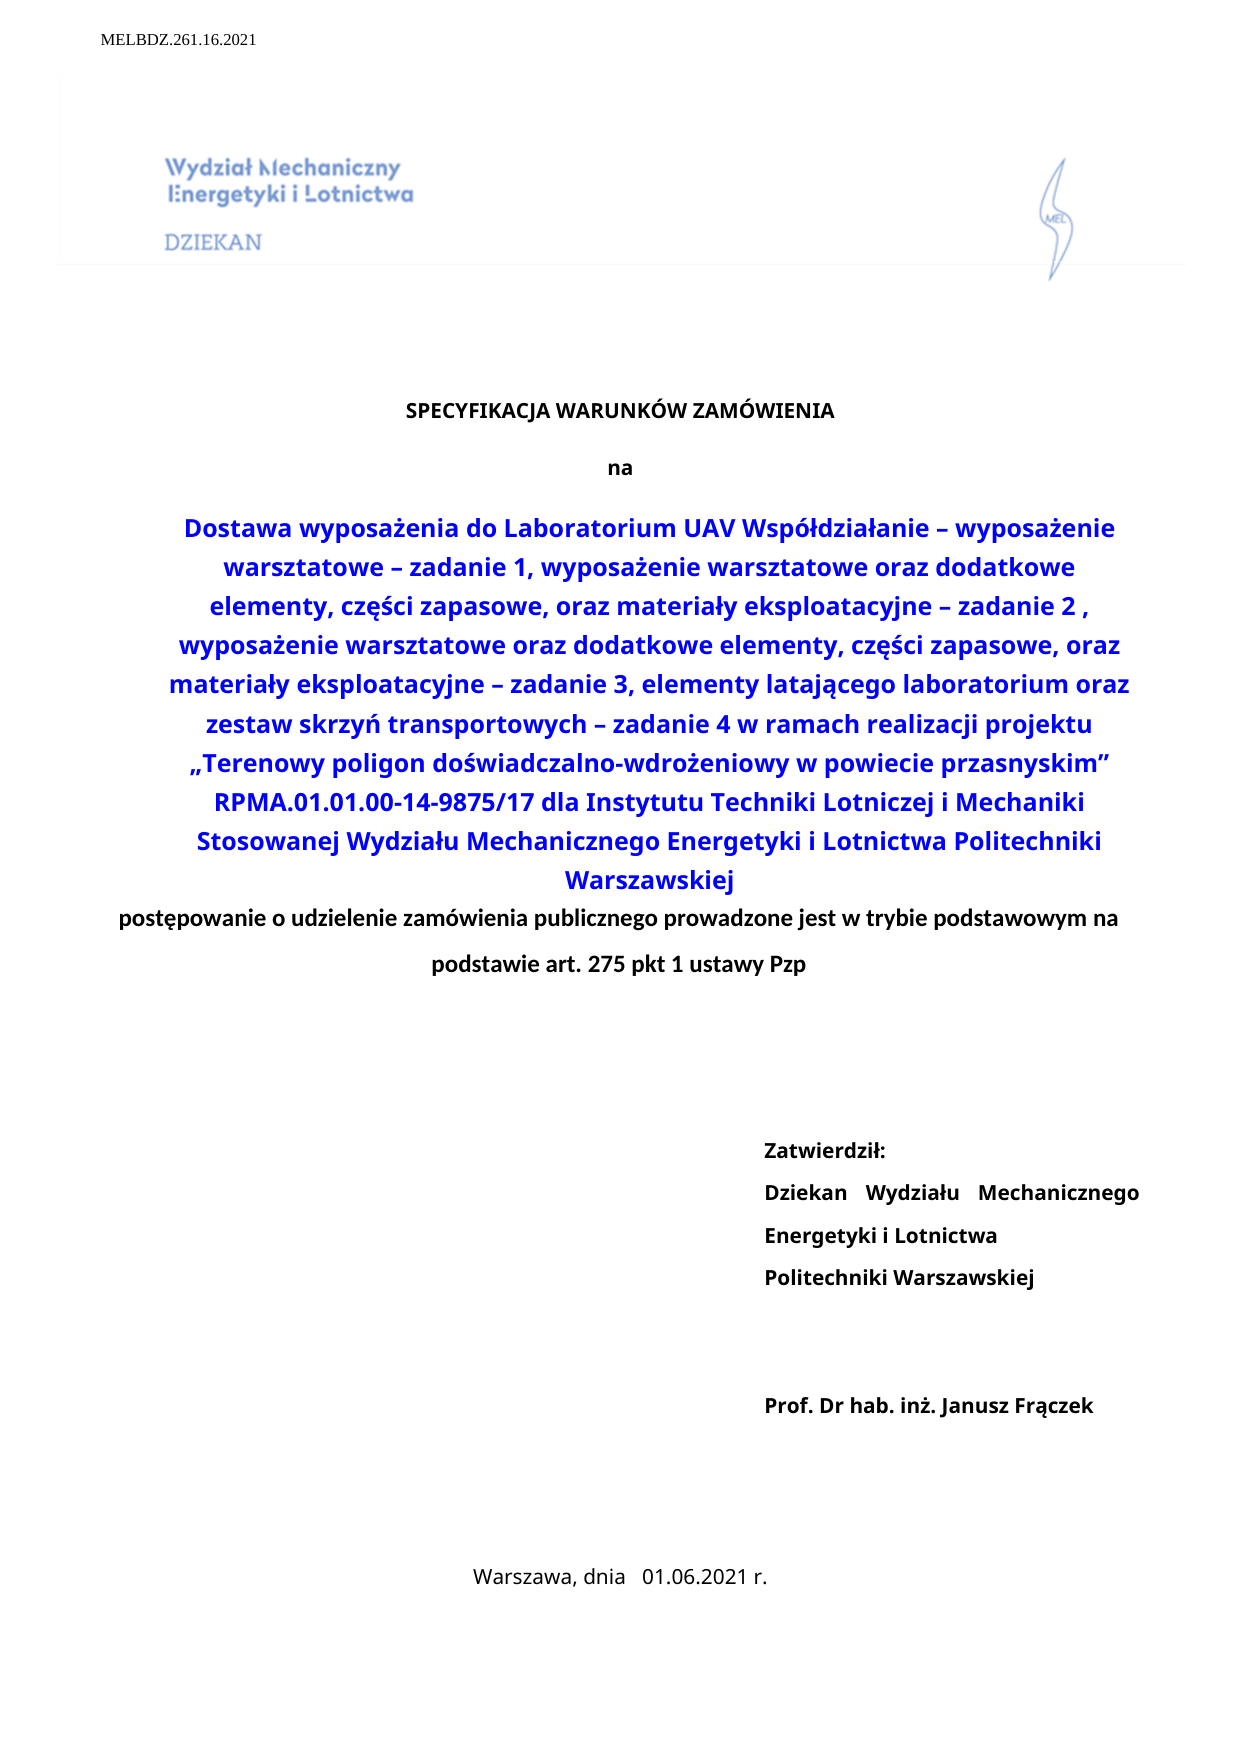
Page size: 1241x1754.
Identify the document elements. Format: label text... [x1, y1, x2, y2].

text postępowanie o udzielenie zamówienia publicznego prowadzone jest w trybie podstawowym na podstawie art. 275 pkt 1 ustawy Pzp [100, 902, 1137, 978]
text SPECYFIKACJA WARUNKÓW ZAMÓWIENIA [100, 397, 1140, 425]
picture [56, 73, 1188, 283]
text Prof. Dr hab. inż. Janusz Frączek [764, 1391, 1140, 1420]
text na [100, 453, 1140, 482]
text Politechniki Warszawskiej [764, 1263, 1140, 1292]
text Dostawa wyposażenia do Laboratorium UAV Współdziałanie – wyposażenie warsztatowe – zadanie 1, wyposażenie warsztatowe oraz dodatkowe elementy, części zapasowe, oraz materiały eksploatacyjne – zadanie 2 , wyposażenie warsztatowe oraz dodatkowe elementy, części zapasowe, oraz materiały eksploatacyjne – zadanie 3, elementy latającego laboratorium oraz zestaw skrzyń transportowych – zadanie 4 w ramach realizacji projektu „Terenowy poligon doświadczalno-wdrożeniowy w powiecie przasnyskim” RPMA.01.01.00-14-9875/17 dla Instytutu Techniki Lotniczej i Mechaniki Stosowanej Wydziału Mechanicznego Energetyki i Lotnictwa Politechniki Warszawskiej [159, 510, 1140, 897]
text Warszawa, dnia 01.06.2021 r. [100, 1562, 1140, 1590]
text Zatwierdził: [764, 1136, 1140, 1164]
text Dziekan Wydziału Mechanicznego Energetyki i Lotnictwa [764, 1178, 1140, 1249]
